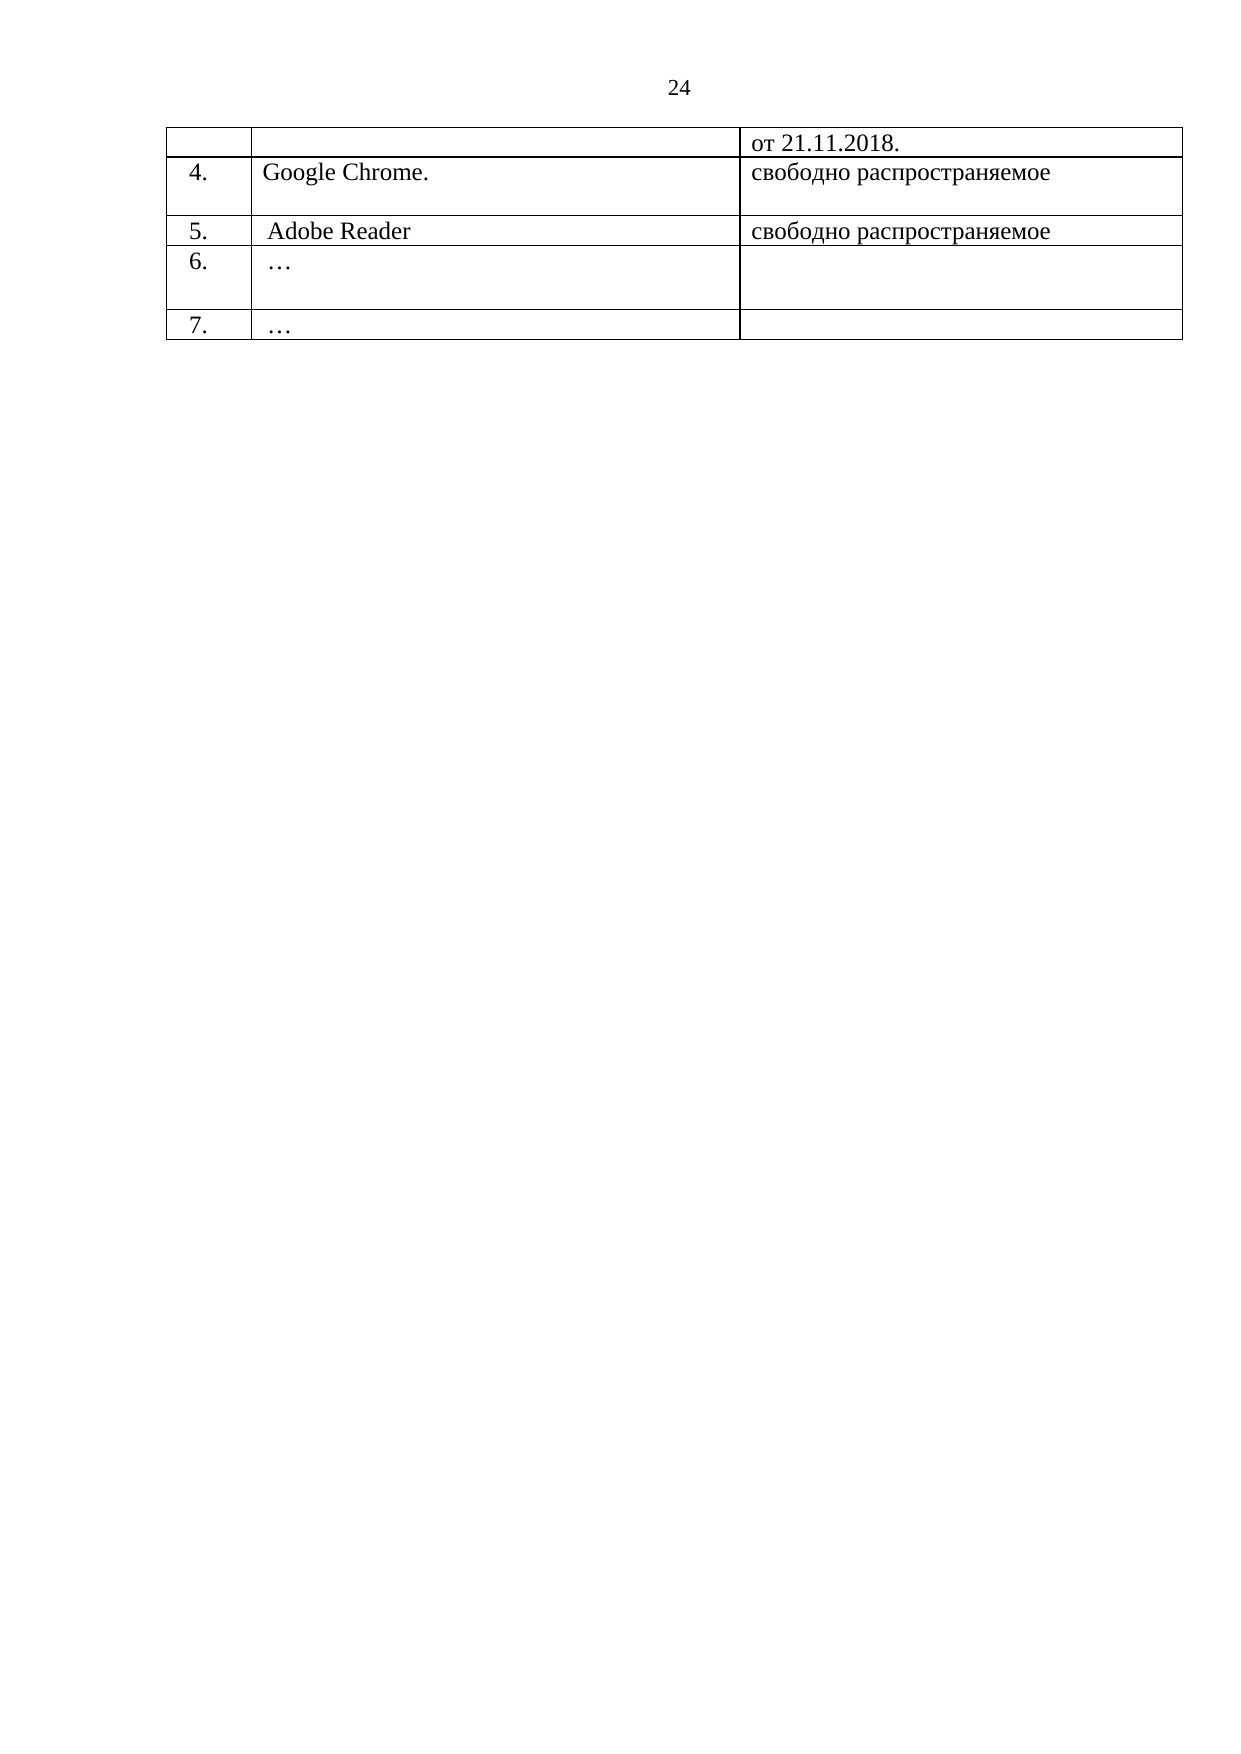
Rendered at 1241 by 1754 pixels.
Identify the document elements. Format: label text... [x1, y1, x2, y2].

table_cell … [252, 246, 739, 309]
table_cell свободно распространяемое [741, 216, 1182, 245]
table_cell Adobe Reader [252, 216, 739, 245]
table_cell … [252, 310, 739, 339]
table_cell [167, 128, 251, 156]
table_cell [741, 128, 1182, 156]
table_cell [167, 216, 251, 245]
table_cell [741, 246, 1182, 309]
table_cell Google Chrome. [252, 158, 739, 215]
table_cell [167, 158, 251, 215]
table_cell свободно распространяемое [741, 158, 1182, 215]
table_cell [252, 128, 739, 156]
table_cell [167, 310, 251, 339]
table_cell [741, 310, 1182, 339]
table_cell [167, 246, 251, 309]
